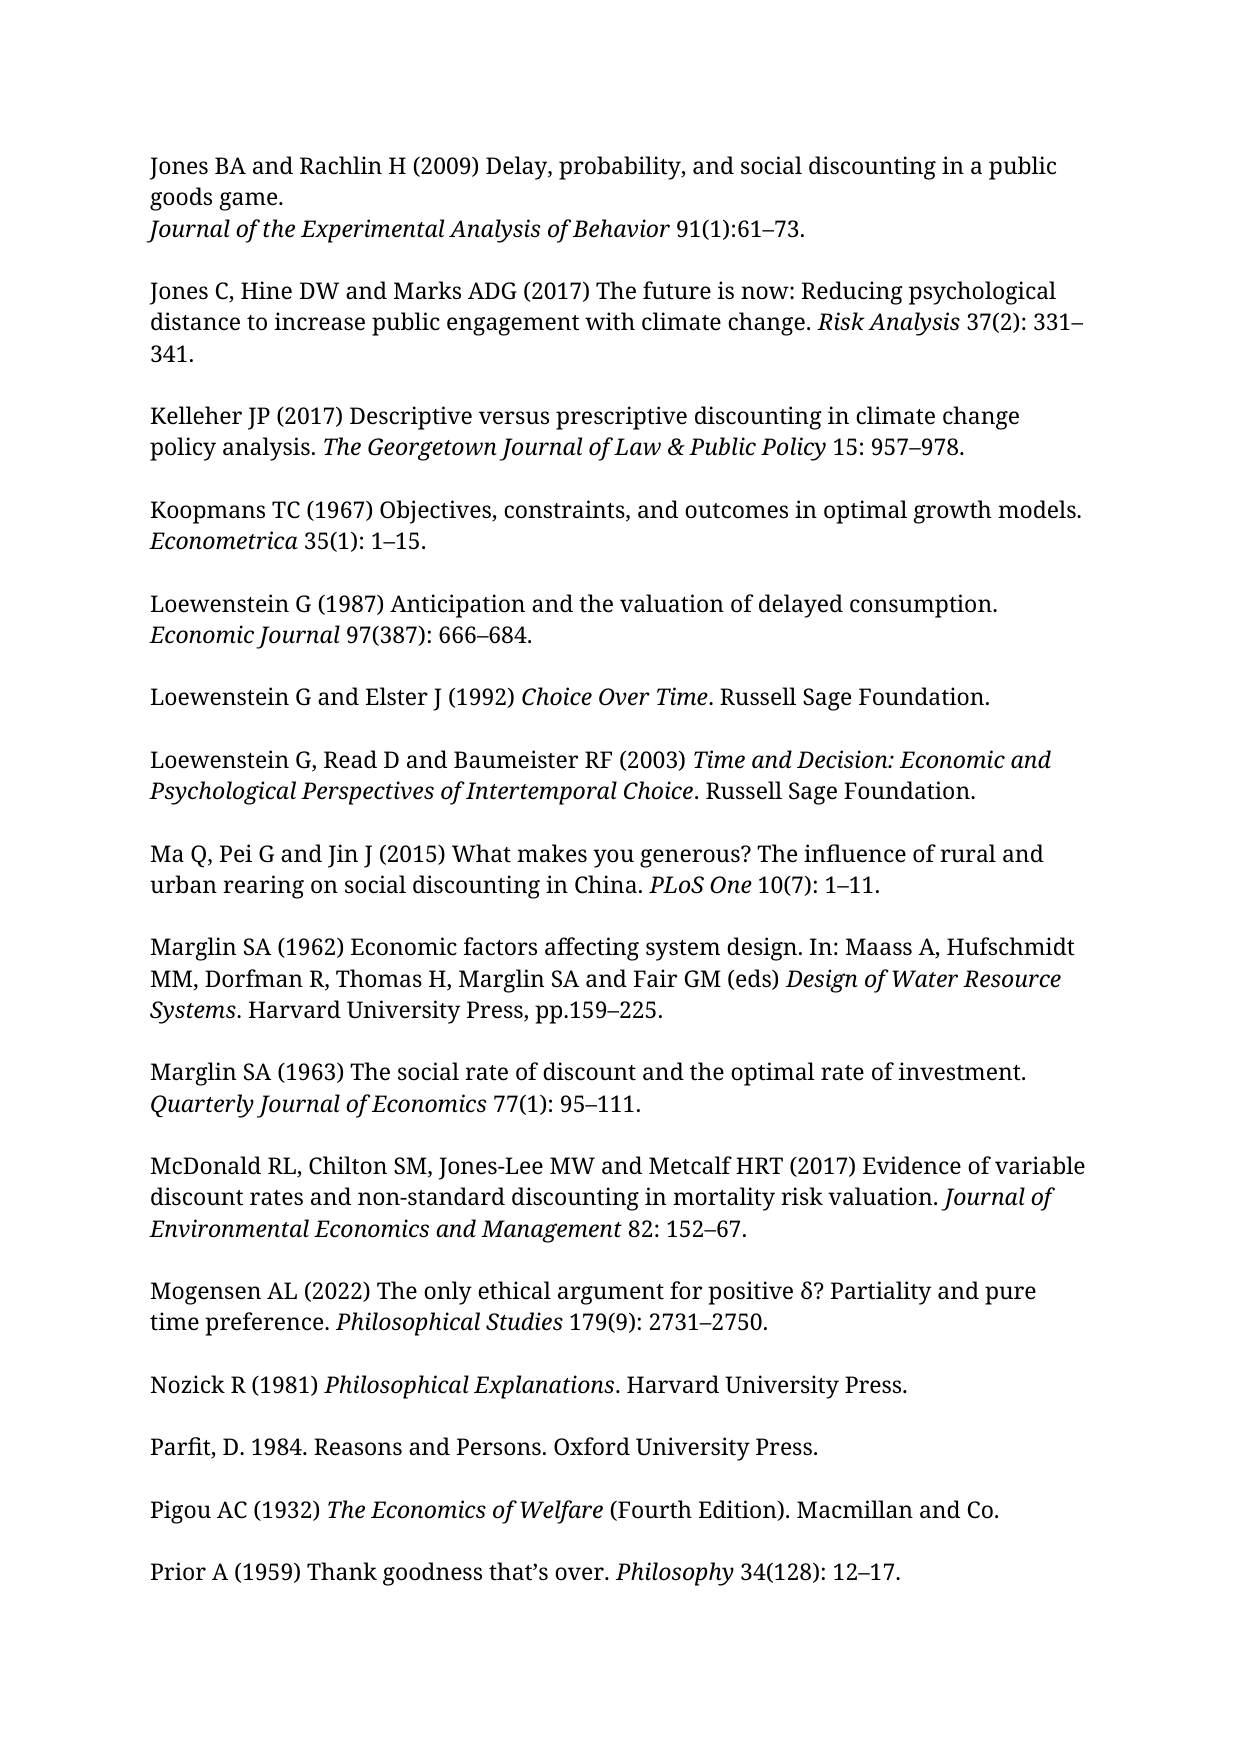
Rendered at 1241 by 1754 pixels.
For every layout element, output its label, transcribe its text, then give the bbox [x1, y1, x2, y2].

text Loewenstein G, Read D and Baumeister RF (2003) Time and Decision: Economic and Psychological Perspectives of Intertemporal Choice. Russell Sage Foundation. [150, 744, 1090, 806]
text Nozick R (1981) Philosophical Explanations. Harvard University Press. [150, 1369, 1090, 1400]
text McDonald RL, Chilton SM, Jones-Lee MW and Metcalf HRT (2017) Evidence of variable discount rates and non-standard discounting in mortality risk valuation. Journal of Environmental Economics and Management 82: 152–67. [150, 1150, 1090, 1244]
text Parfit, D. 1984. Reasons and Persons. Oxford University Press. [150, 1431, 1090, 1462]
text Kelleher JP (2017) Descriptive versus prescriptive discounting in climate change policy analysis. The Georgetown Journal of Law & Public Policy 15: 957–978. [150, 400, 1090, 462]
text Prior A (1959) Thank goodness that’s over. Philosophy 34(128): 12–17. [150, 1556, 1090, 1587]
text Journal of the Experimental Analysis of Behavior 91(1):61–73. [150, 212, 1090, 244]
text Loewenstein G and Elster J (1992) Choice Over Time. Russell Sage Foundation. [150, 681, 1090, 712]
text Marglin SA (1962) Economic factors affecting system design. In: Maass A, Hufschmidt MM, Dorfman R, Thomas H, Marglin SA and Fair GM (eds) Design of Water Resource Systems. Harvard University Press, pp.159–225. [150, 931, 1090, 1025]
text Jones C, Hine DW and Marks ADG (2017) The future is now: Reducing psychological distance to increase public engagement with climate change. Risk Analysis 37(2): 331–341. [150, 275, 1090, 369]
text Mogensen AL (2022) The only ethical argument for positive δ? Partiality and pure time preference. Philosophical Studies 179(9): 2731–2750. [150, 1275, 1090, 1337]
text Loewenstein G (1987) Anticipation and the valuation of delayed consumption. Economic Journal 97(387): 666–684. [150, 587, 1090, 650]
text Ma Q, Pei G and Jin J (2015) What makes you generous? The influence of rural and urban rearing on social discounting in China. PLoS One 10(7): 1–11. [150, 837, 1090, 900]
text Jones BA and Rachlin H (2009) Delay, probability, and social discounting in a public goods game. [150, 150, 1090, 212]
text Marglin SA (1963) The social rate of discount and the optimal rate of investment. Quarterly Journal of Economics 77(1): 95–111. [150, 1056, 1090, 1119]
text Pigou AC (1932) The Economics of Welfare (Fourth Edition). Macmillan and Co. [150, 1494, 1090, 1525]
text Koopmans TC (1967) Objectives, constraints, and outcomes in optimal growth models. Econometrica 35(1): 1–15. [150, 494, 1090, 556]
